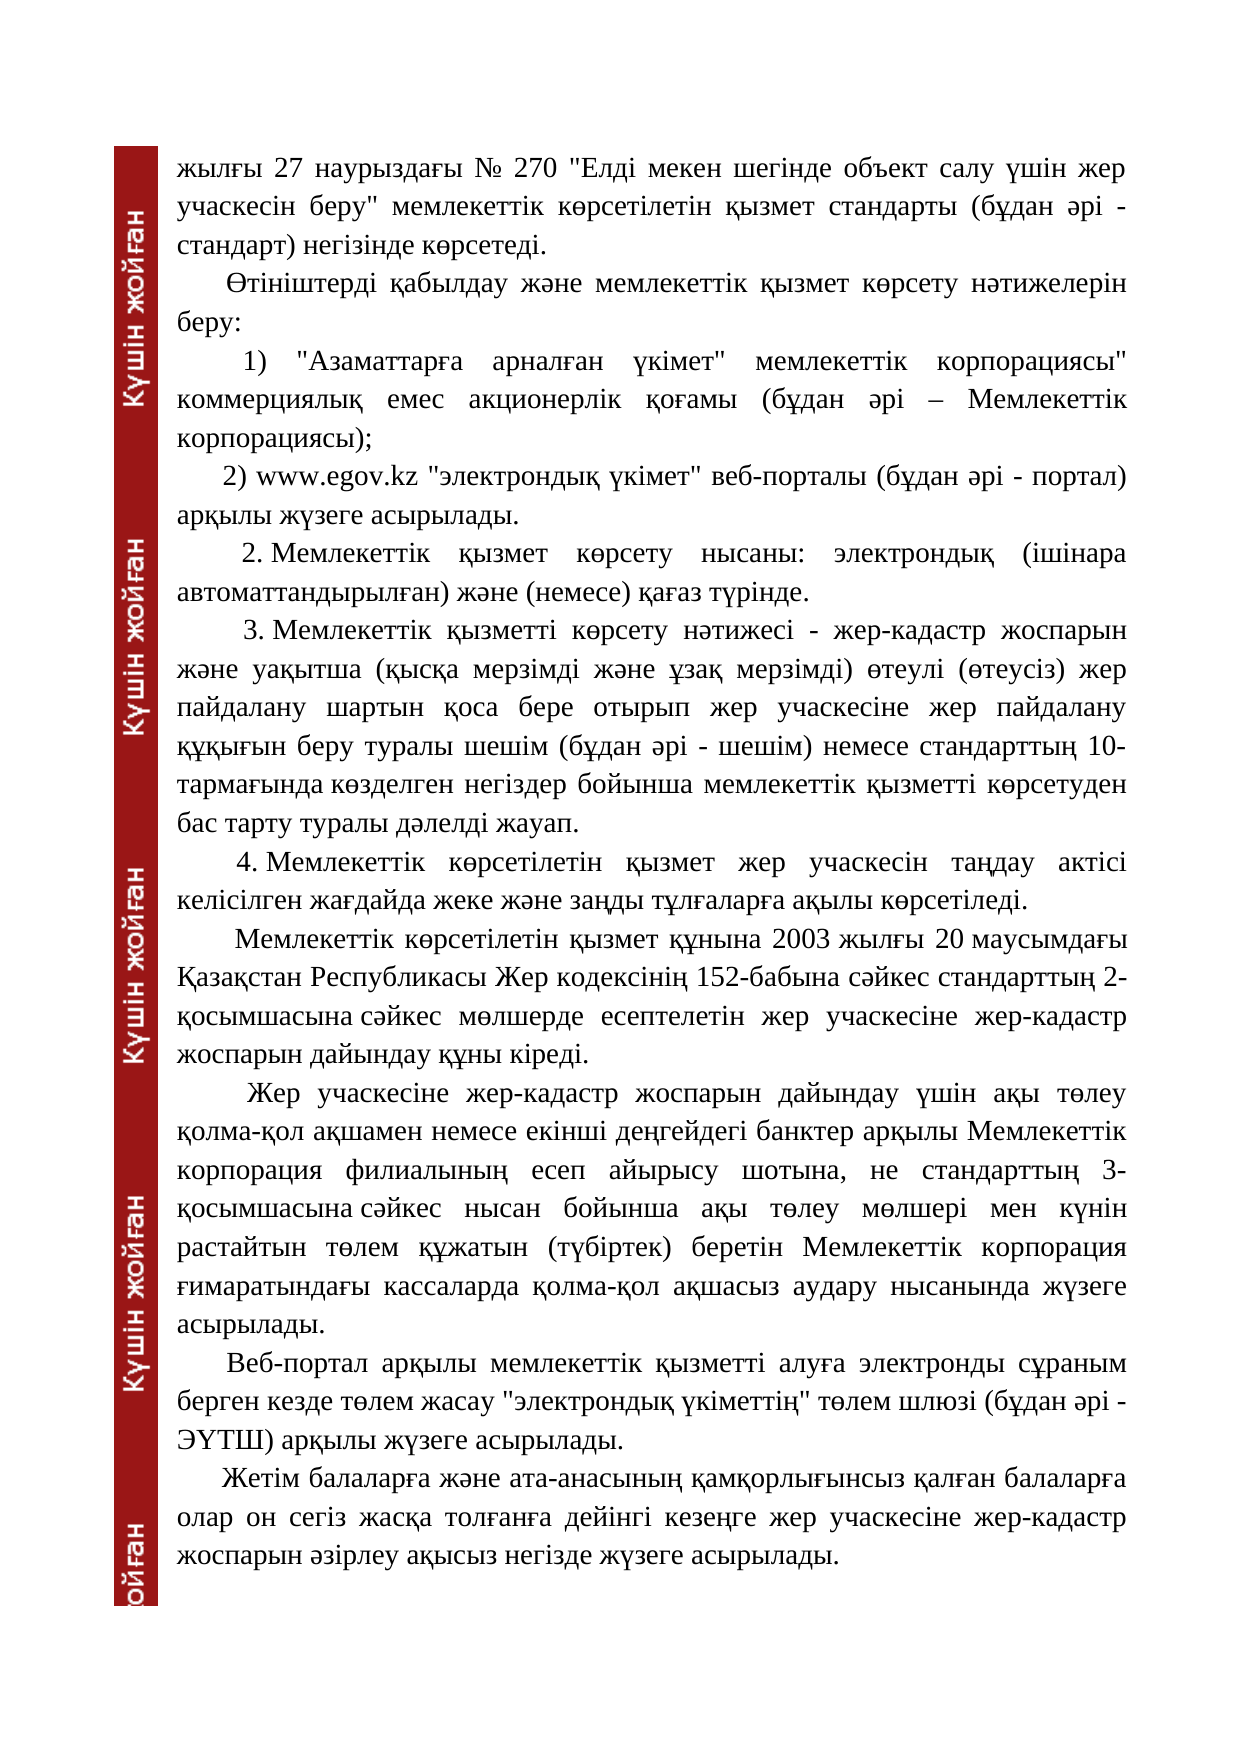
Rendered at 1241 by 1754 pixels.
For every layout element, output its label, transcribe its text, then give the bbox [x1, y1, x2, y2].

text Жетім балаларға және ата-анасының қамқорлығынсыз қалған балаларға олар он сегіз жасқа толғанға дейінгі кезеңге жер учаскесіне жер-кадастр жоспарын әзірлеу ақысыз негізде жүзеге асырылады. [112, 1460, 1128, 1571]
picture [114, 607, 158, 612]
picture [114, 1571, 158, 1606]
text 4. Мемлекеттік көрсетілетін қызмет жер учаскесін таңдау актісі келісілген жағдайда жеке және заңды тұлғаларға ақылы көрсетіледі. [112, 844, 1128, 916]
picture [114, 839, 158, 844]
picture [114, 1455, 158, 1460]
picture [114, 916, 158, 921]
text Мемлекеттік көрсетілетін қызмет құнына 2003 жылғы 20 маусымдағы Қазақстан Республикасы Жер кодексінің 152-бабына сәйкес стандарттың 2-қосымшасына сәйкес мөлшерде есептелетін жер учаскесіне жер-кадастр жоспарын дайындау құны кіреді. [112, 921, 1128, 1070]
text Жер учаскесіне жер-кадастр жоспарын дайындау үшін ақы төлеу қолма-қол ақшамен немесе екінші деңгейдегі банктер арқылы Мемлекеттік корпорация филиалының есеп айырысу шотына, не стандарттың 3-қосымшасына сәйкес нысан бойынша ақы төлеу мөлшері мен күнін растайтын төлем құжатын (түбіртек) беретін Мемлекеттік корпорация ғимаратындағы кассаларда қолма-қол ақшасыз аудару нысанында жүзеге асырылады. [112, 1075, 1128, 1340]
text 1) "Азаматтарға арналған үкімет" мемлекеттік корпорациясы" коммерциялық емес акционерлік қоғамы (бұдан әрі – Мемлекеттік корпорациясы); [112, 343, 1128, 453]
picture [114, 261, 158, 266]
text 3. Мемлекеттік қызметті көрсету нәтижесі - жер-кадастр жоспарын және уақытша (қысқа мерзімді және ұзақ мерзімді) өтеулі (өтеусіз) жер пайдалану шартын қоса бере отырып жер учаскесіне жер пайдалану құқығын беру туралы шешім (бұдан әрі - шешім) немесе стандарттың 10-тармағында көзделген негіздер бойынша мемлекеттік қызметті көрсетуден бас тарту туралы дәлелді жауап. [112, 612, 1128, 839]
picture [114, 338, 158, 343]
text Өтініштерді қабылдау және мемлекеттік қызмет көрсету нәтижелерін беру: [112, 266, 1128, 338]
picture [114, 1340, 158, 1345]
picture [114, 1070, 158, 1075]
text Веб-портал арқылы мемлекеттік қызметті алуға электронды сұраным берген кезде төлем жасау "электрондық үкіметтің" төлем шлюзі (бұдан әрі - ЭҮТШ) арқылы жүзеге асырылады. [112, 1345, 1128, 1455]
picture [114, 146, 158, 150]
picture [114, 453, 158, 458]
text 2) www.egov.kz "электрондық үкімет" веб-порталы (бұдан әрі - портал) арқылы жүзеге асырылады. [112, 458, 1128, 530]
text 2. Мемлекеттік қызмет көрсету нысаны: электрондық (ішінара автоматтандырылған) және (немесе) қағаз түрінде. [112, 535, 1128, 607]
picture [114, 530, 158, 535]
